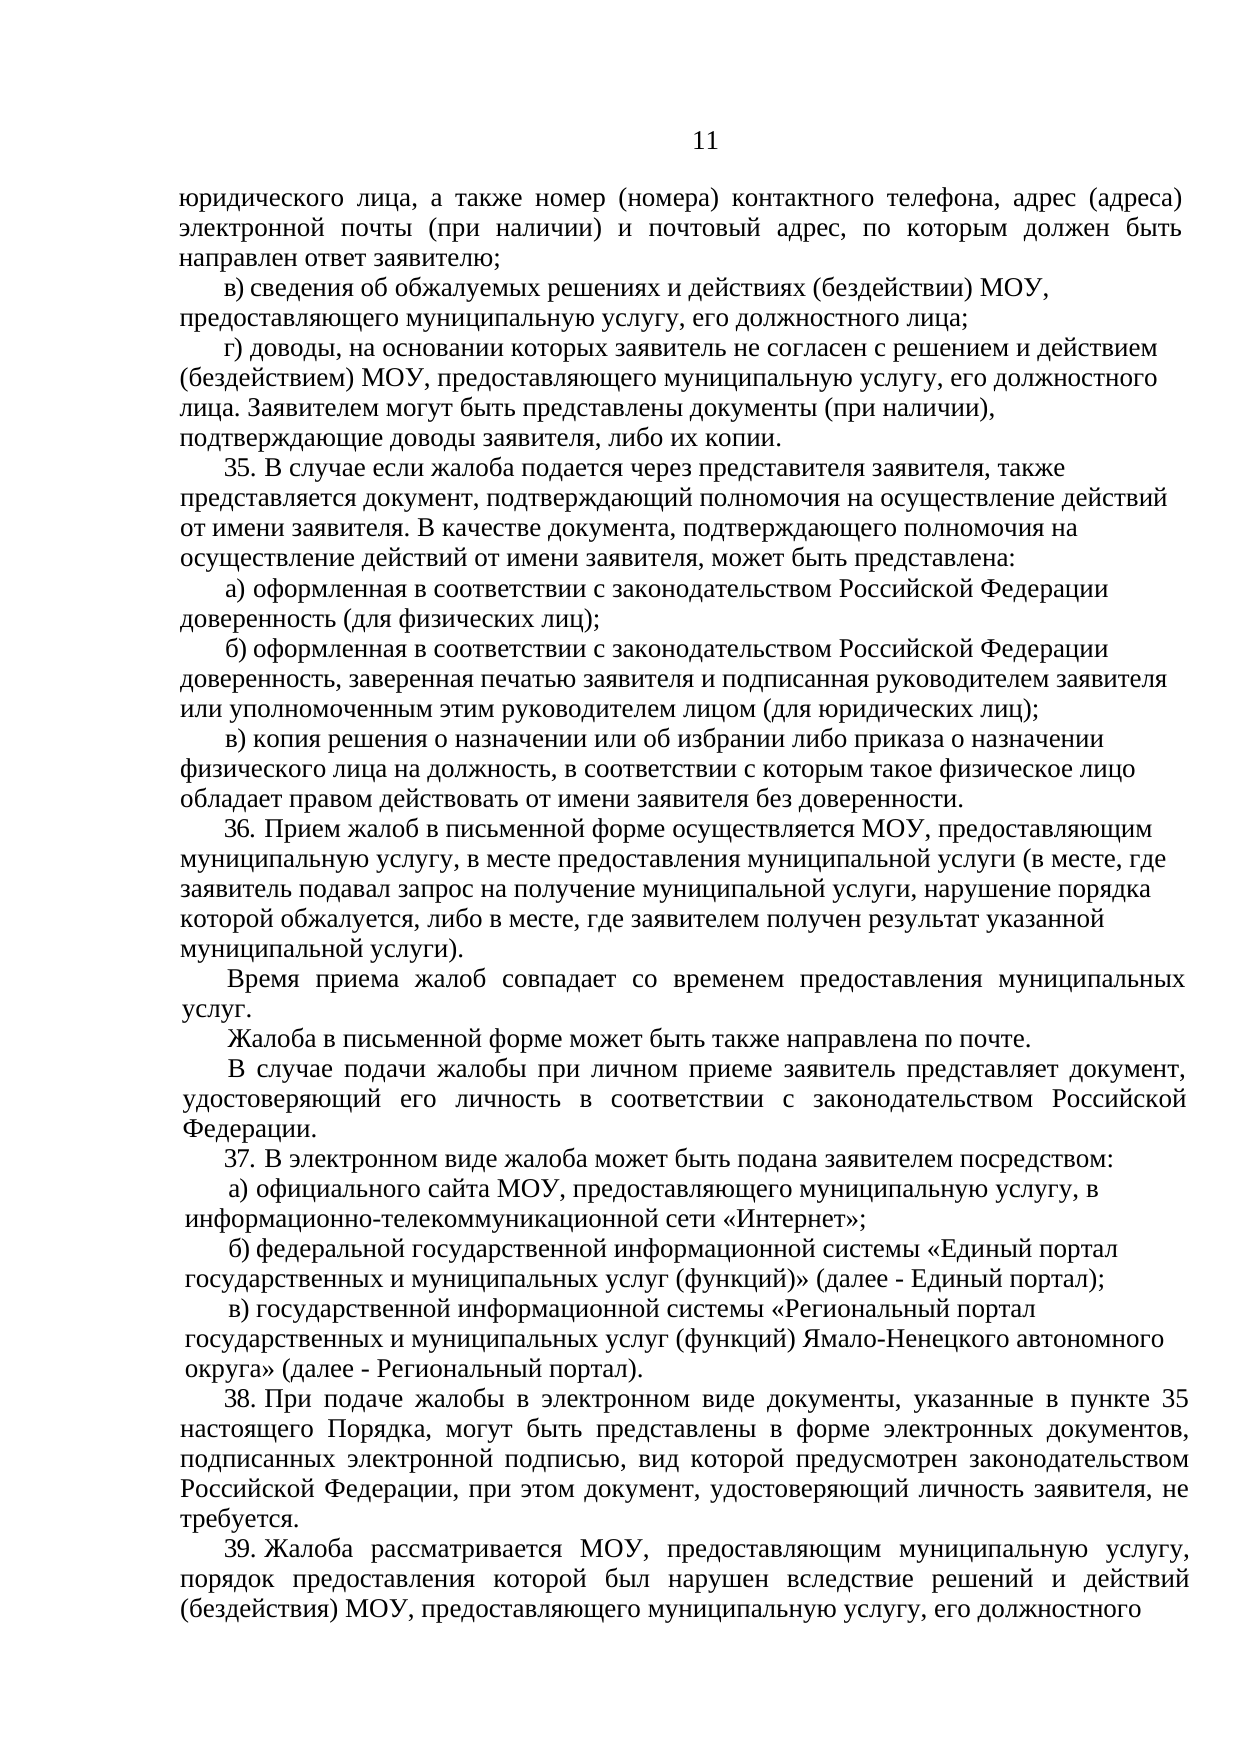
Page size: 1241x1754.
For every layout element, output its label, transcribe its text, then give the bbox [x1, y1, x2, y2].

list Жалоба рассматривается МОУ, предоставляющим муниципальную услугу, порядок предоставления которой был нарушен вследствие решений и действий (бездействия) МОУ, предоставляющего муниципальную услугу, его должностного [180, 1534, 1191, 1624]
text В случае подачи жалобы при личном приеме заявитель представляет документ, удостоверяющий его личность в соответствии с законодательством Российской Федерации. [182, 1053, 1188, 1143]
list При подаче жалобы в электронном виде документы, указанные в пункте 35 настоящего Порядка, могут быть представлены в форме электронных документов, подписанных электронной подписью, вид которой предусмотрен законодательством Российской Федерации, при этом документ, удостоверяющий личность заявителя, не требуется. [180, 1383, 1191, 1533]
text а) официального сайта МОУ, предоставляющего муниципальную услугу, в информационно-телекоммуникационной сети «Интернет»; [184, 1173, 1188, 1233]
text г) доводы, на основании которых заявитель не согласен с решением и действием (бездействием) МОУ, предоставляющего муниципальную услугу, его должностного лица. Заявителем могут быть представлены документы (при наличии), подтверждающие доводы заявителя, либо их копии. [179, 332, 1183, 452]
text в) государственной информационной системы «Региональный портал государственных и муниципальных услуг (функций) Ямало-Ненецкого автономного округа» (далее - Региональный портал). [184, 1293, 1189, 1383]
text а) оформленная в соответствии с законодательством Российской Федерации доверенность (для физических лиц); [180, 573, 1185, 633]
text 35. В случае если жалоба подается через представителя заявителя, также представляется документ, подтверждающий полномочия на осуществление действий от имени заявителя. В качестве документа, подтверждающего полномочия на осуществление действий от имени заявителя, может быть представлена: [180, 452, 1185, 572]
text Время приема жалоб совпадает со временем предоставления муниципальных услуг. [182, 963, 1187, 1023]
text в) копия решения о назначении или об избрании либо приказа о назначении физического лица на должность, в соответствии с которым такое физическое лицо обладает правом действовать от имени заявителя без доверенности. [180, 723, 1186, 813]
text юридического лица, а также номер (номера) контактного телефона, адрес (адреса) электронной почты (при наличии) и почтовый адрес, по которым должен быть направлен ответ заявителю; [178, 182, 1183, 272]
text 37. В электронном виде жалоба может быть подана заявителем посредством: [223, 1143, 1191, 1173]
text 36. Прием жалоб в письменной форме осуществляется МОУ, предоставляющим муниципальную услугу, в месте предоставления муниципальной услуги (в месте, где заявитель подавал запрос на получение муниципальной услуги, нарушение порядка которой обжалуется, либо в месте, где заявителем получен результат указанной муниципальной услуги). [180, 813, 1187, 963]
text б) оформленная в соответствии с законодательством Российской Федерации доверенность, заверенная печатью заявителя и подписанная руководителем заявителя или уполномоченным этим руководителем лицом (для юридических лиц); [180, 633, 1186, 723]
text в) сведения об обжалуемых решениях и действиях (бездействии) МОУ, предоставляющего муниципальную услугу, его должностного лица; [179, 272, 1182, 332]
text Жалоба в письменной форме может быть также направлена по почте. [227, 1023, 1191, 1053]
text 11 [182, 124, 1184, 155]
text б) федеральной государственной информационной системы «Единый портал государственных и муниципальных услуг (функций)» (далее - Единый портал); [184, 1233, 1188, 1293]
